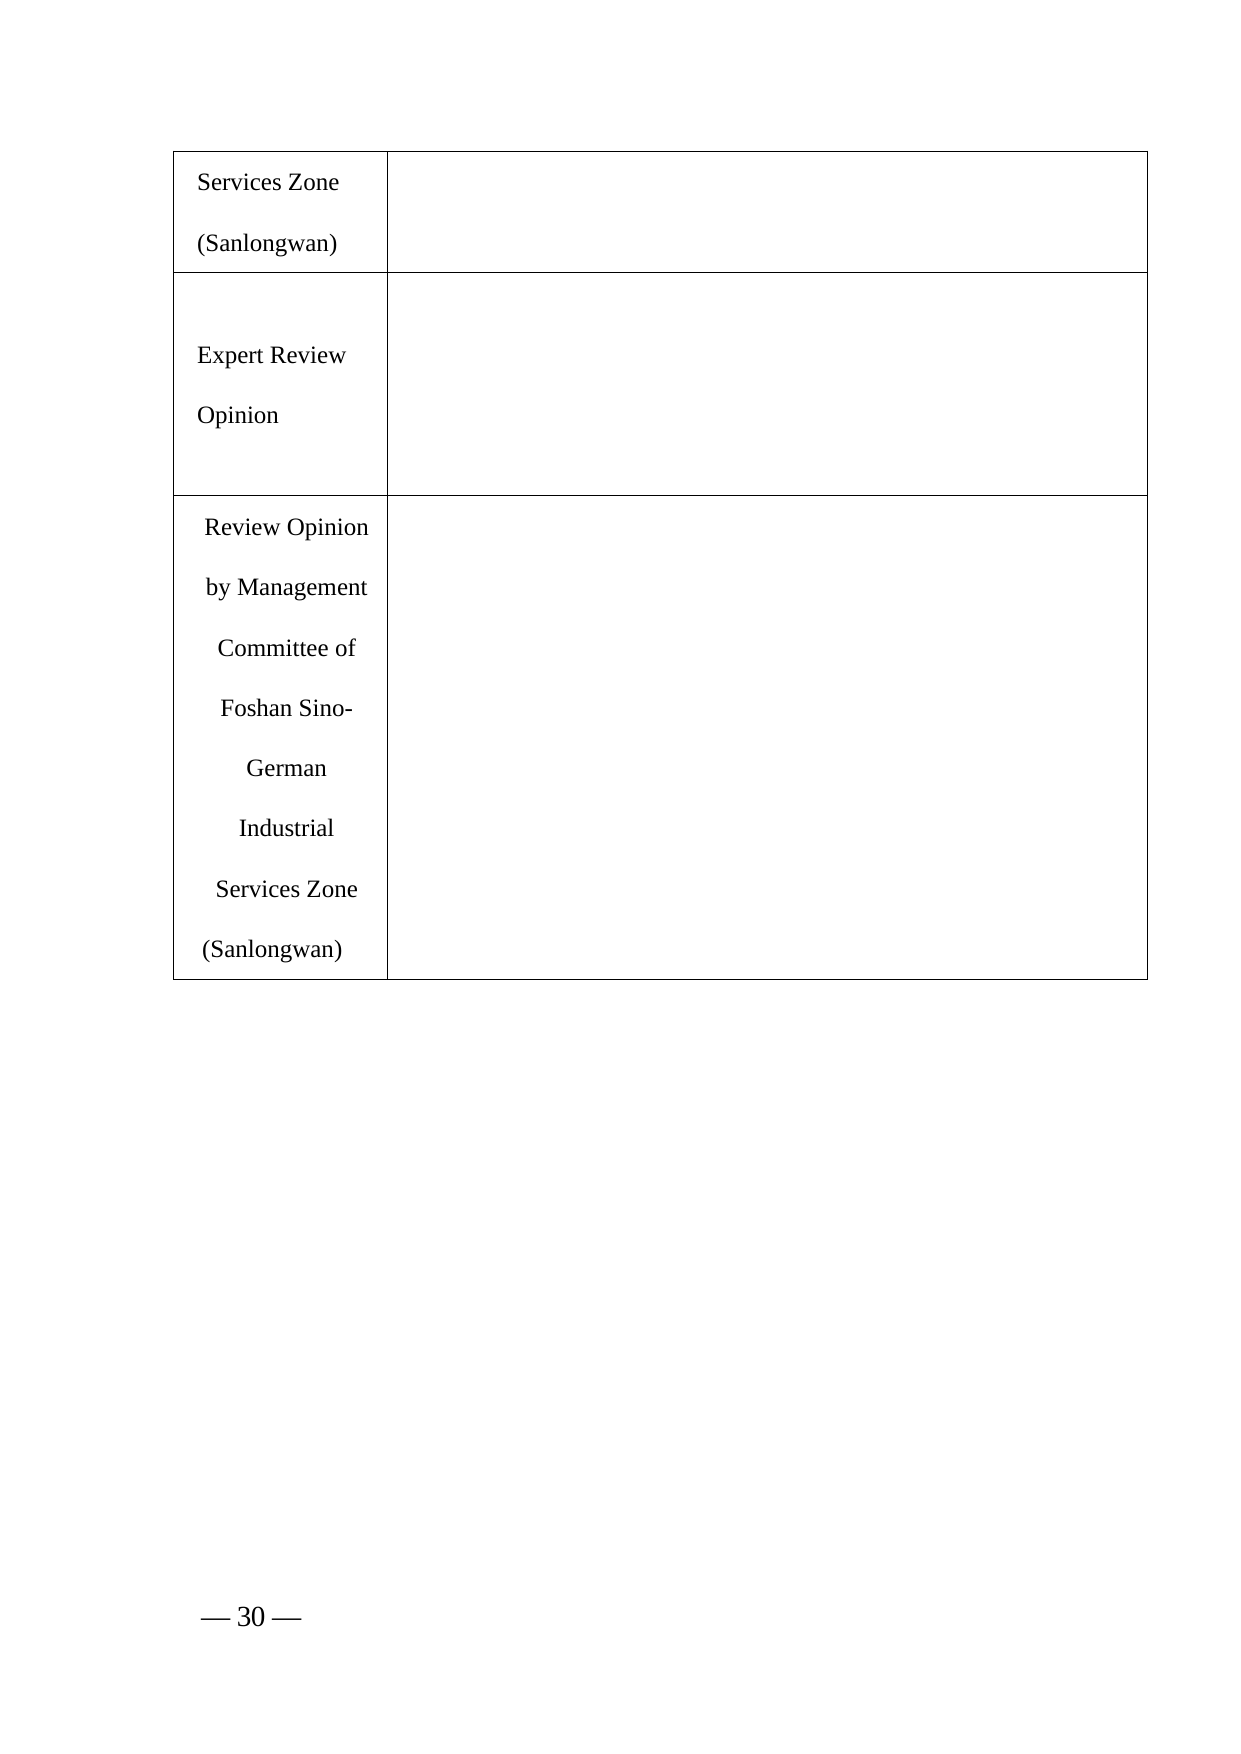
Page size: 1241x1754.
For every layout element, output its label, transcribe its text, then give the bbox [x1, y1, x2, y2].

table_cell Review Opinion by Management Committee of Foshan Sino-German Industrial Services Zone (Sanlongwan) [174, 496, 387, 979]
table_cell Expert Review Opinion [174, 273, 387, 495]
table_cell [388, 273, 1147, 495]
table_cell [388, 496, 1147, 979]
table_cell [388, 152, 1147, 272]
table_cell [174, 152, 387, 272]
